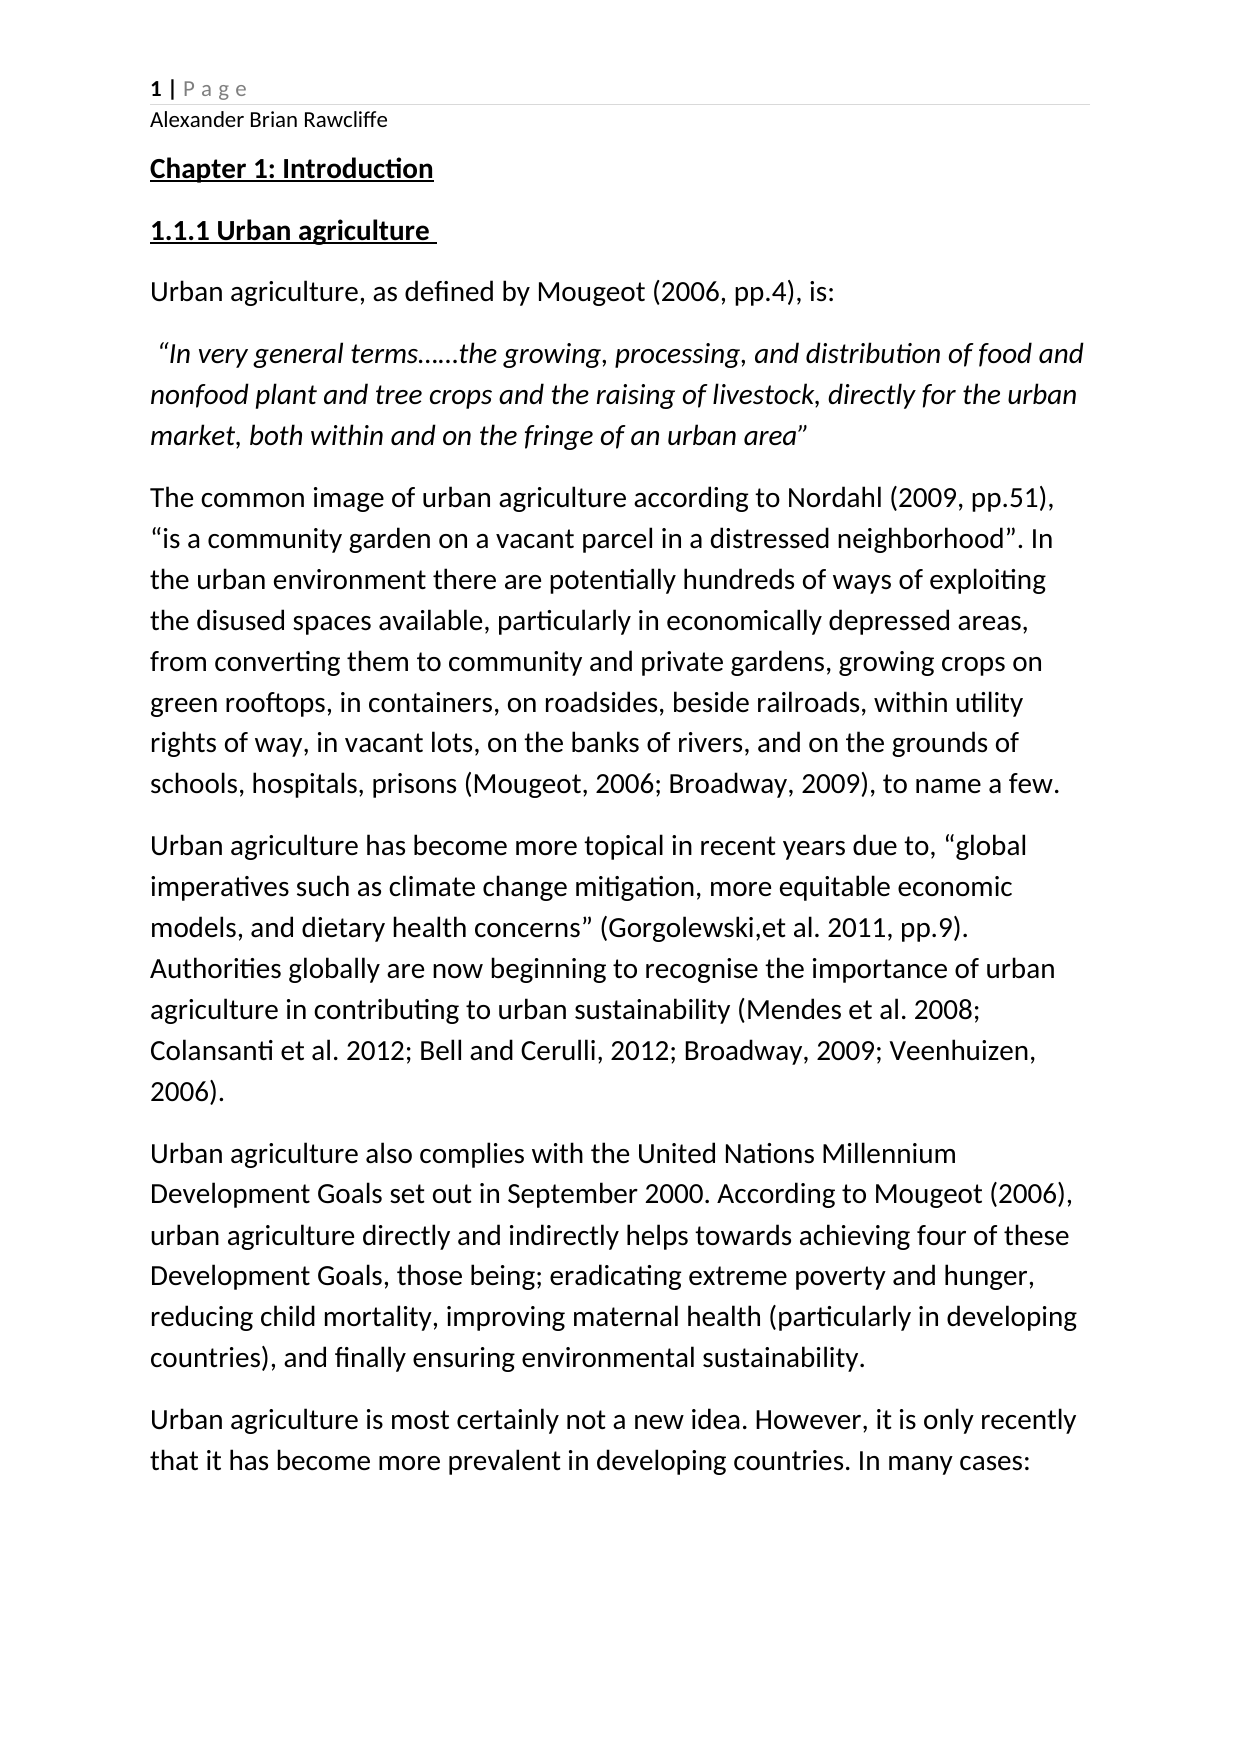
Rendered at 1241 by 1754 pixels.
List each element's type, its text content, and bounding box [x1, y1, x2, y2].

text Urban agriculture, as defined by Mougeot (2006, pp.4), is: [150, 273, 1090, 309]
text 1.1.1 Urban agriculture [150, 212, 1090, 247]
text Urban agriculture has become more topical in recent years due to, “global imperatives such as climate change mitigation, more equitable economic models, and dietary health concerns” (Gorgolewski,et al. 2011, pp.9). Authorities globally are now beginning to recognise the importance of urban agriculture in contributing to urban sustainability (Mendes et al. 2008; Colansanti et al. 2012; Bell and Cerulli, 2012; Broadway, 2009; Veenhuizen, 2006). [150, 827, 1090, 1108]
text The common image of urban agriculture according to Nordahl (2009, pp.51), “is a community garden on a vacant parcel in a distressed neighborhood”. In the urban environment there are potentially hundreds of ways of exploiting the disused spaces available, particularly in economically depressed areas, from converting them to community and private gardens, growing crops on green rooftops, in containers, on roadsides, beside railroads, within utility rights of way, in vacant lots, on the banks of rivers, and on the grounds of schools, hospitals, prisons (Mougeot, 2006; Broadway, 2009), to name a few. [150, 479, 1090, 801]
text Urban agriculture also complies with the United Nations Millennium Development Goals set out in September 2000. According to Mougeot (2006), urban agriculture directly and indirectly helps towards achieving four of these Development Goals, those being; eradicating extreme poverty and hunger, reducing child mortality, improving maternal health (particularly in developing countries), and finally ensuring environmental sustainability. [150, 1135, 1090, 1375]
text Chapter 1: Introduction [150, 150, 1090, 186]
text “In very general terms……the growing, processing, and distribution of food and nonfood plant and tree crops and the raising of livestock, directly for the urban market, both within and on the fringe of an urban area” [150, 335, 1090, 453]
text Urban agriculture is most certainly not a new idea. However, it is only recently that it has become more prevalent in developing countries. In many cases: [150, 1401, 1090, 1478]
